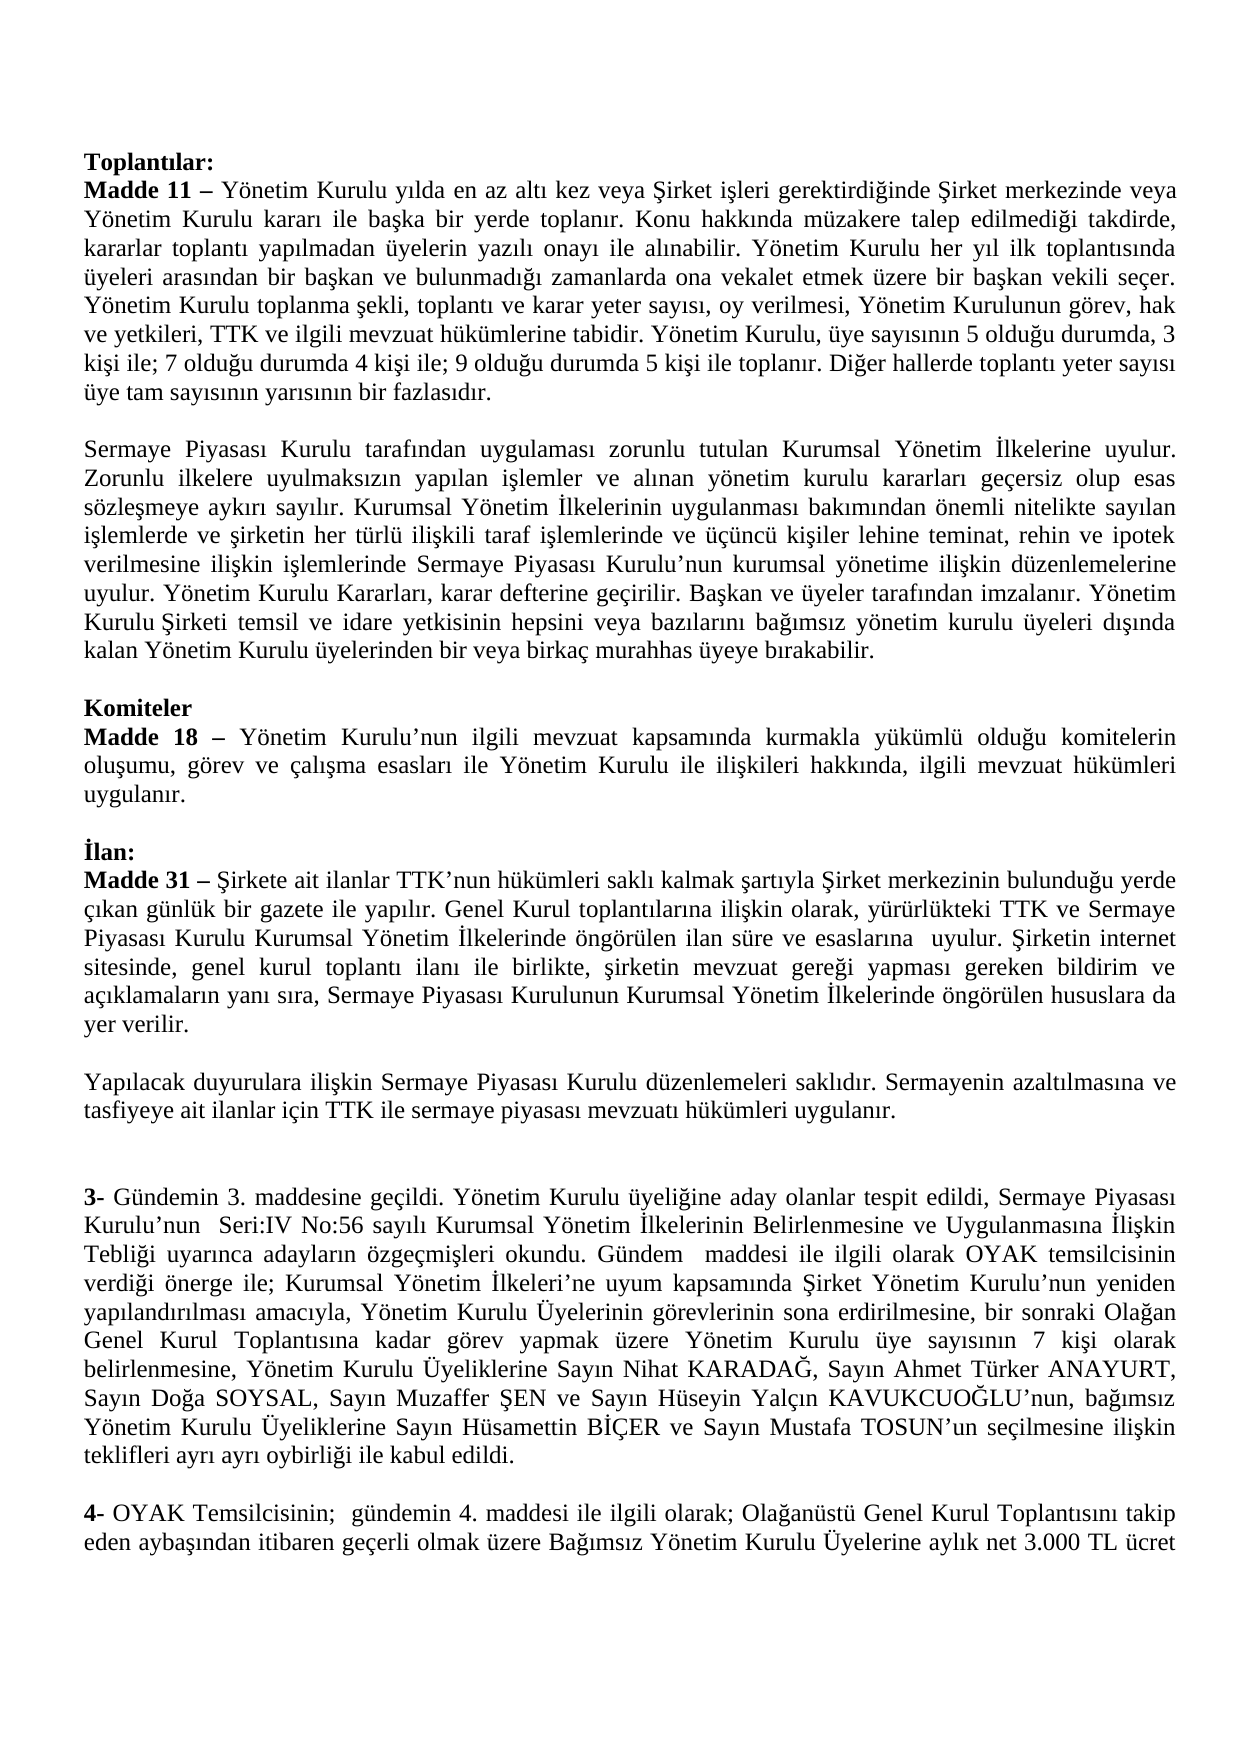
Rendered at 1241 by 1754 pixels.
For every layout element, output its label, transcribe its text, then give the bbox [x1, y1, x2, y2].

text İlan: [84, 837, 1177, 866]
text Madde 31 – Şirkete ait ilanlar TTK’nun hükümleri saklı kalmak şartıyla Şirket merkezinin bulunduğu yerde çıkan günlük bir gazete ile yapılır. Genel Kurul toplantılarına ilişkin olarak, yürürlükteki TTK ve Sermaye Piyasası Kurulu Kurumsal Yönetim İlkelerinde öngörülen ilan süre ve esaslarına uyulur. Şirketin internet sitesinde, genel kurul toplantı ilanı ile birlikte, şirketin mevzuat gereği yapması gereken bildirim ve açıklamaların yanı sıra, Sermaye Piyasası Kurulunun Kurumsal Yönetim İlkelerinde öngörülen hususlara da yer verilir. [84, 866, 1177, 1038]
text Komiteler [84, 693, 1177, 722]
text Toplantılar: [84, 147, 1177, 176]
text Madde 18 – Yönetim Kurulu’nun ilgili mevzuat kapsamında kurmakla yükümlü olduğu komitelerin oluşumu, görev ve çalışma esasları ile Yönetim Kurulu ile ilişkileri hakkında, ilgili mevzuat hükümleri uygulanır. [84, 722, 1177, 808]
text Sermaye Piyasası Kurulu tarafından uygulaması zorunlu tutulan Kurumsal Yönetim İlkelerine uyulur. Zorunlu ilkelere uyulmaksızın yapılan işlemler ve alınan yönetim kurulu kararları geçersiz olup esas sözleşmeye aykırı sayılır. Kurumsal Yönetim İlkelerinin uygulanması bakımından önemli nitelikte sayılan işlemlerde ve şirketin her türlü ilişkili taraf işlemlerinde ve üçüncü kişiler lehine teminat, rehin ve ipotek verilmesine ilişkin işlemlerinde Sermaye Piyasası Kurulu’nun kurumsal yönetime ilişkin düzenlemelerine uyulur. Yönetim Kurulu Kararları, karar defterine geçirilir. Başkan ve üyeler tarafından imzalanır. Yönetim Kurulu Şirketi temsil ve idare yetkisinin hepsini veya bazılarını bağımsız yönetim kurulu üyeleri dışında kalan Yönetim Kurulu üyelerinden bir veya birkaç murahhas üyeye bırakabilir. [84, 434, 1177, 664]
text Yapılacak duyurulara ilişkin Sermaye Piyasası Kurulu düzenlemeleri saklıdır. Sermayenin azaltılmasına ve tasfiyeye ait ilanlar için TTK ile sermaye piyasası mevzuatı hükümleri uygulanır. [84, 1067, 1177, 1124]
text Madde 11 – Yönetim Kurulu yılda en az altı kez veya Şirket işleri gerektirdiğinde Şirket merkezinde veya Yönetim Kurulu kararı ile başka bir yerde toplanır. Konu hakkında müzakere talep edilmediği takdirde, kararlar toplantı yapılmadan üyelerin yazılı onayı ile alınabilir. Yönetim Kurulu her yıl ilk toplantısında üyeleri arasından bir başkan ve bulunmadığı zamanlarda ona vekalet etmek üzere bir başkan vekili seçer. Yönetim Kurulu toplanma şekli, toplantı ve karar yeter sayısı, oy verilmesi, Yönetim Kurulunun görev, hak ve yetkileri, TTK ve ilgili mevzuat hükümlerine tabidir. Yönetim Kurulu, üye sayısının 5 olduğu durumda, 3 kişi ile; 7 olduğu durumda 4 kişi ile; 9 olduğu durumda 5 kişi ile toplanır. Diğer hallerde toplantı yeter sayısı üye tam sayısının yarısının bir fazlasıdır. [84, 176, 1177, 406]
text 3- Gündemin 3. maddesine geçildi. Yönetim Kurulu üyeliğine aday olanlar tespit edildi, Sermaye Piyasası Kurulu’nun Seri:IV No:56 sayılı Kurumsal Yönetim İlkelerinin Belirlenmesine ve Uygulanmasına İlişkin Tebliği uyarınca adayların özgeçmişleri okundu. Gündem maddesi ile ilgili olarak OYAK temsilcisinin verdiği önerge ile; Kurumsal Yönetim İlkeleri’ne uyum kapsamında Şirket Yönetim Kurulu’nun yeniden yapılandırılması amacıyla, Yönetim Kurulu Üyelerinin görevlerinin sona erdirilmesine, bir sonraki Olağan Genel Kurul Toplantısına kadar görev yapmak üzere Yönetim Kurulu üye sayısının 7 kişi olarak belirlenmesine, Yönetim Kurulu Üyeliklerine Sayın Nihat KARADAĞ, Sayın Ahmet Türker ANAYURT, Sayın Doğa SOYSAL, Sayın Muzaffer ŞEN ve Sayın Hüseyin Yalçın KAVUKCUOĞLU’nun, bağımsız Yönetim Kurulu Üyeliklerine Sayın Hüsamettin BİÇER ve Sayın Mustafa TOSUN’un seçilmesine ilişkin teklifleri ayrı ayrı oybirliği ile kabul edildi. [84, 1182, 1177, 1469]
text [84, 1498, 1177, 1556]
